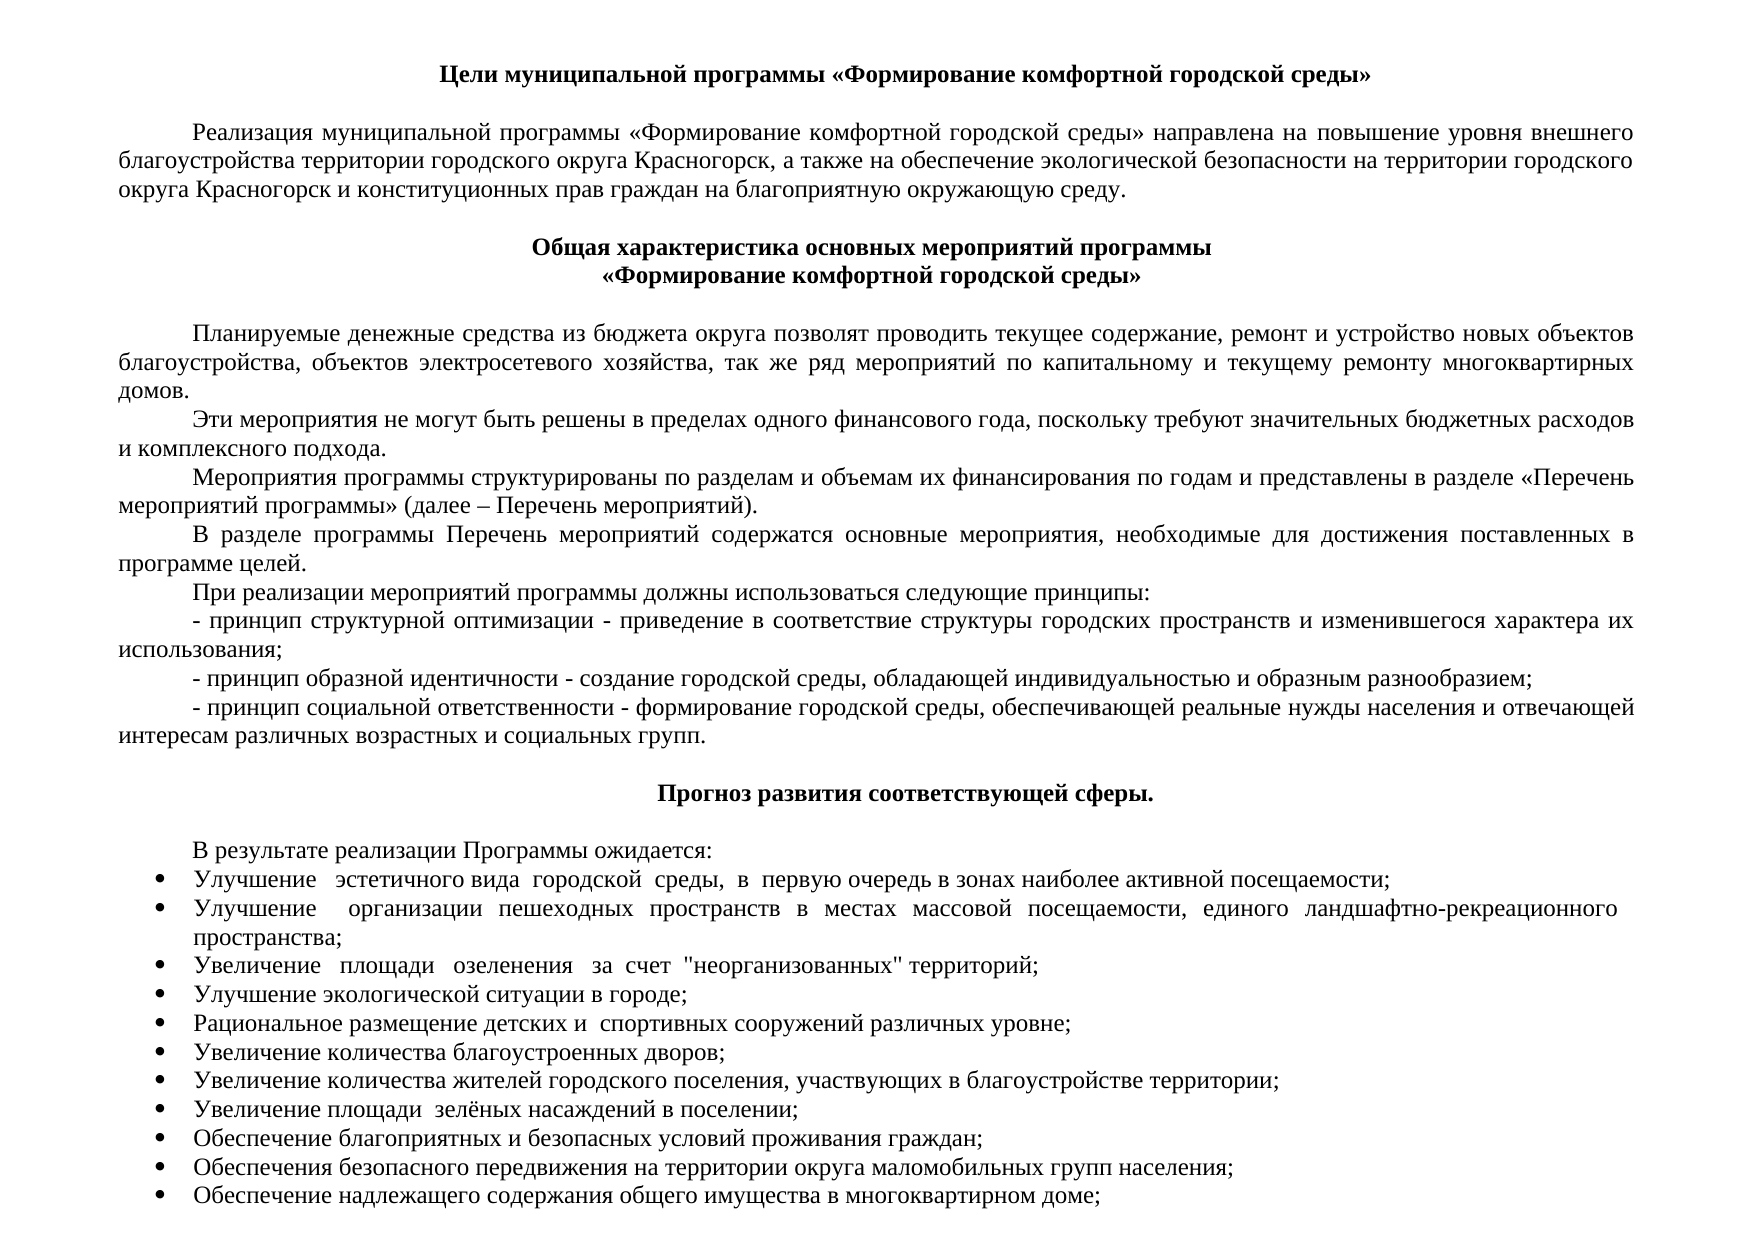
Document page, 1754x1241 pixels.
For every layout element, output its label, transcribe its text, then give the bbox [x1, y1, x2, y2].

text При реализации мероприятий программы должны использоваться следующие принципы: [118, 577, 1636, 605]
text Реализация муниципальной программы «Формирование комфортной городской среды» направлена на повышение уровня внешнего благоустройства территории городского округа Красногорск, а также на обеспечение экологической безопасности на территории городского округа Красногорск и конституционных прав граждан на благоприятную окружающую среду. [118, 117, 1634, 203]
list Улучшение экологической ситуации в городе; [156, 979, 1619, 1008]
list Улучшение организации пешеходных пространств в местах массовой посещаемости, единого ландшафтно-рекреационного пространства; [156, 893, 1619, 950]
text В результате реализации Программы ожидается: [118, 835, 1619, 864]
text - принцип образной идентичности - создание городской среды, обладающей индивидуальностью и образным разнообразием; [118, 663, 1636, 692]
text Общая характеристика основных мероприятий программы [118, 232, 1619, 260]
text Планируемые денежные средства из бюджета округа позволят проводить текущее содержание, ремонт и устройство новых объектов благоустройства, объектов электросетевого хозяйства, так же ряд мероприятий по капитальному и текущему ремонту многоквартирных домов. [118, 318, 1636, 404]
text В разделе программы Перечень мероприятий содержатся основные мероприятия, необходимые для достижения поставленных в программе целей. [118, 519, 1636, 577]
list Обеспечения безопасного передвижения на территории округа маломобильных групп населения; [156, 1152, 1619, 1180]
list Увеличение площади озеленения за счет "неорганизованных" территорий; [156, 950, 1619, 979]
text Эти мероприятия не могут быть решены в пределах одного финансового года, поскольку требуют значительных бюджетных расходов и комплексного подхода. [118, 404, 1636, 462]
list Обеспечение надлежащего содержания общего имущества в многоквартирном доме; [156, 1180, 1619, 1209]
list Увеличение количества благоустроенных дворов; [156, 1037, 1619, 1065]
list Увеличение площади зелёных насаждений в поселении; [156, 1094, 1619, 1123]
text - принцип социальной ответственности - формирование городской среды, обеспечивающей реальные нужды населения и отвечающей интересам различных возрастных и социальных групп. [118, 692, 1636, 749]
text Мероприятия программы структурированы по разделам и объемам их финансирования по годам и представлены в разделе «Перечень мероприятий программы» (далее – Перечень мероприятий). [118, 462, 1636, 519]
text «Формирование комфортной городской среды» [118, 260, 1619, 289]
text Цели муниципальной программы «Формирование комфортной городской среды» [118, 59, 1619, 88]
list Рациональное размещение детских и спортивных сооружений различных уровне; [156, 1008, 1619, 1037]
list Обеспечение благоприятных и безопасных условий проживания граждан; [156, 1123, 1619, 1152]
list Увеличение количества жителей городского поселения, участвующих в благоустройстве территории; [156, 1065, 1619, 1094]
text Прогноз развития соответствующей сферы. [118, 778, 1619, 807]
text - принцип структурной оптимизации - приведение в соответствие структуры городских пространств и изменившегося характера их использования; [118, 605, 1636, 663]
list Улучшение эстетичного вида городской среды, в первую очередь в зонах наиболее активной посещаемости; [156, 864, 1619, 893]
